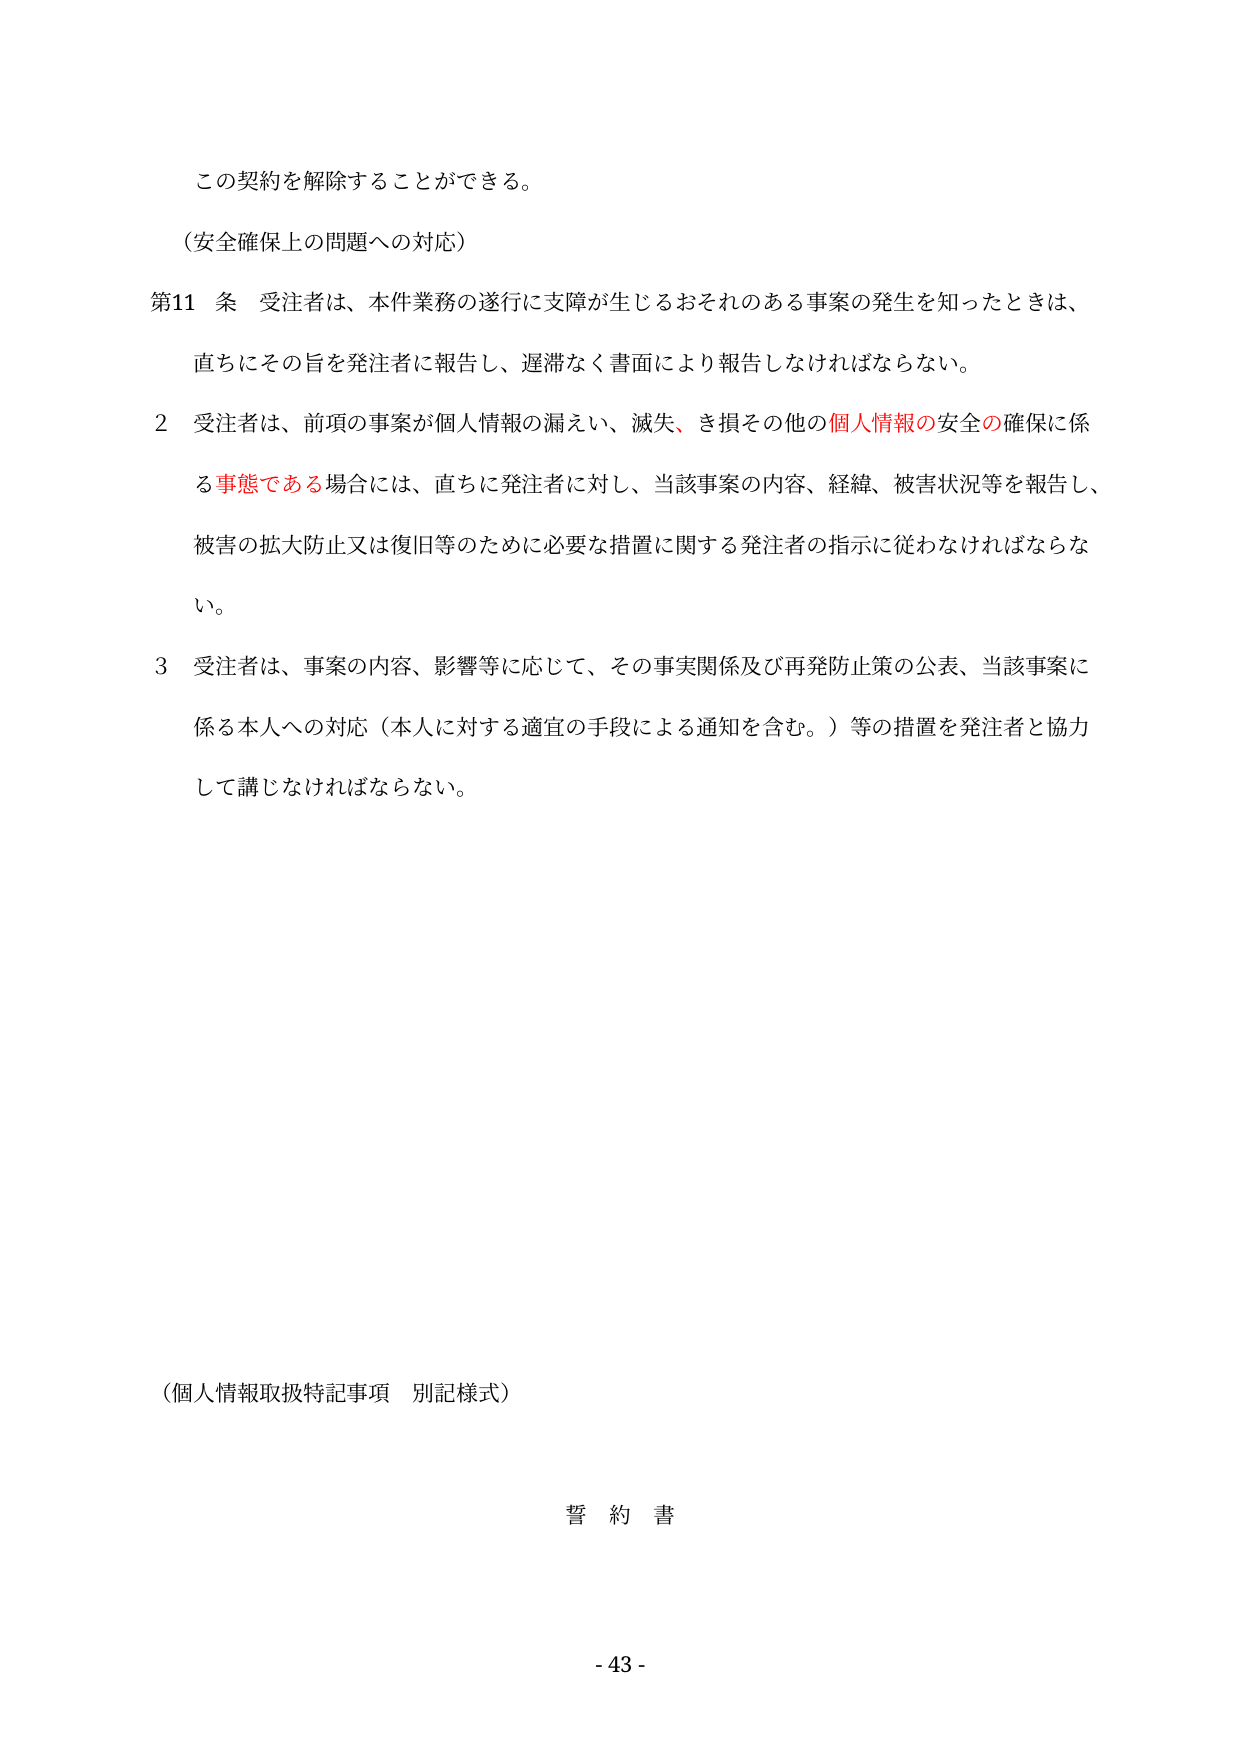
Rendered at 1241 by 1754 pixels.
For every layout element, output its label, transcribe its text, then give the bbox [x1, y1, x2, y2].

text （個人情報取扱特記事項 別記様式） [150, 1362, 1090, 1423]
text ３ 受注者は、事案の内容、影響等に応じて、その事実関係及び再発防止策の公表、当該事案に係る本人への対応（本人に対する適宜の手段による通知を含む。）等の措置を発注者と協力して講じなければならない。 [150, 634, 1090, 816]
text 誓 約 書 [150, 1483, 1090, 1544]
text ２ 受注者は、前項の事案が個人情報の漏えい、滅失、き損その他の個人情報の安全の確保に係る事態である場合には、直ちに発注者に対し、当該事案の内容、経緯、被害状況等を報告し、被害の拡大防止又は復旧等のために必要な措置に関する発注者の指示に従わなければならない。 [150, 392, 1090, 634]
text 第11条 受注者は、本件業務の遂行に支障が生じるおそれのある事案の発生を知ったときは、直ちにその旨を発注者に報告し、遅滞なく書面により報告しなければならない。 [150, 271, 1090, 392]
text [150, 149, 1090, 210]
text （安全確保上の問題への対応） [150, 210, 1090, 271]
